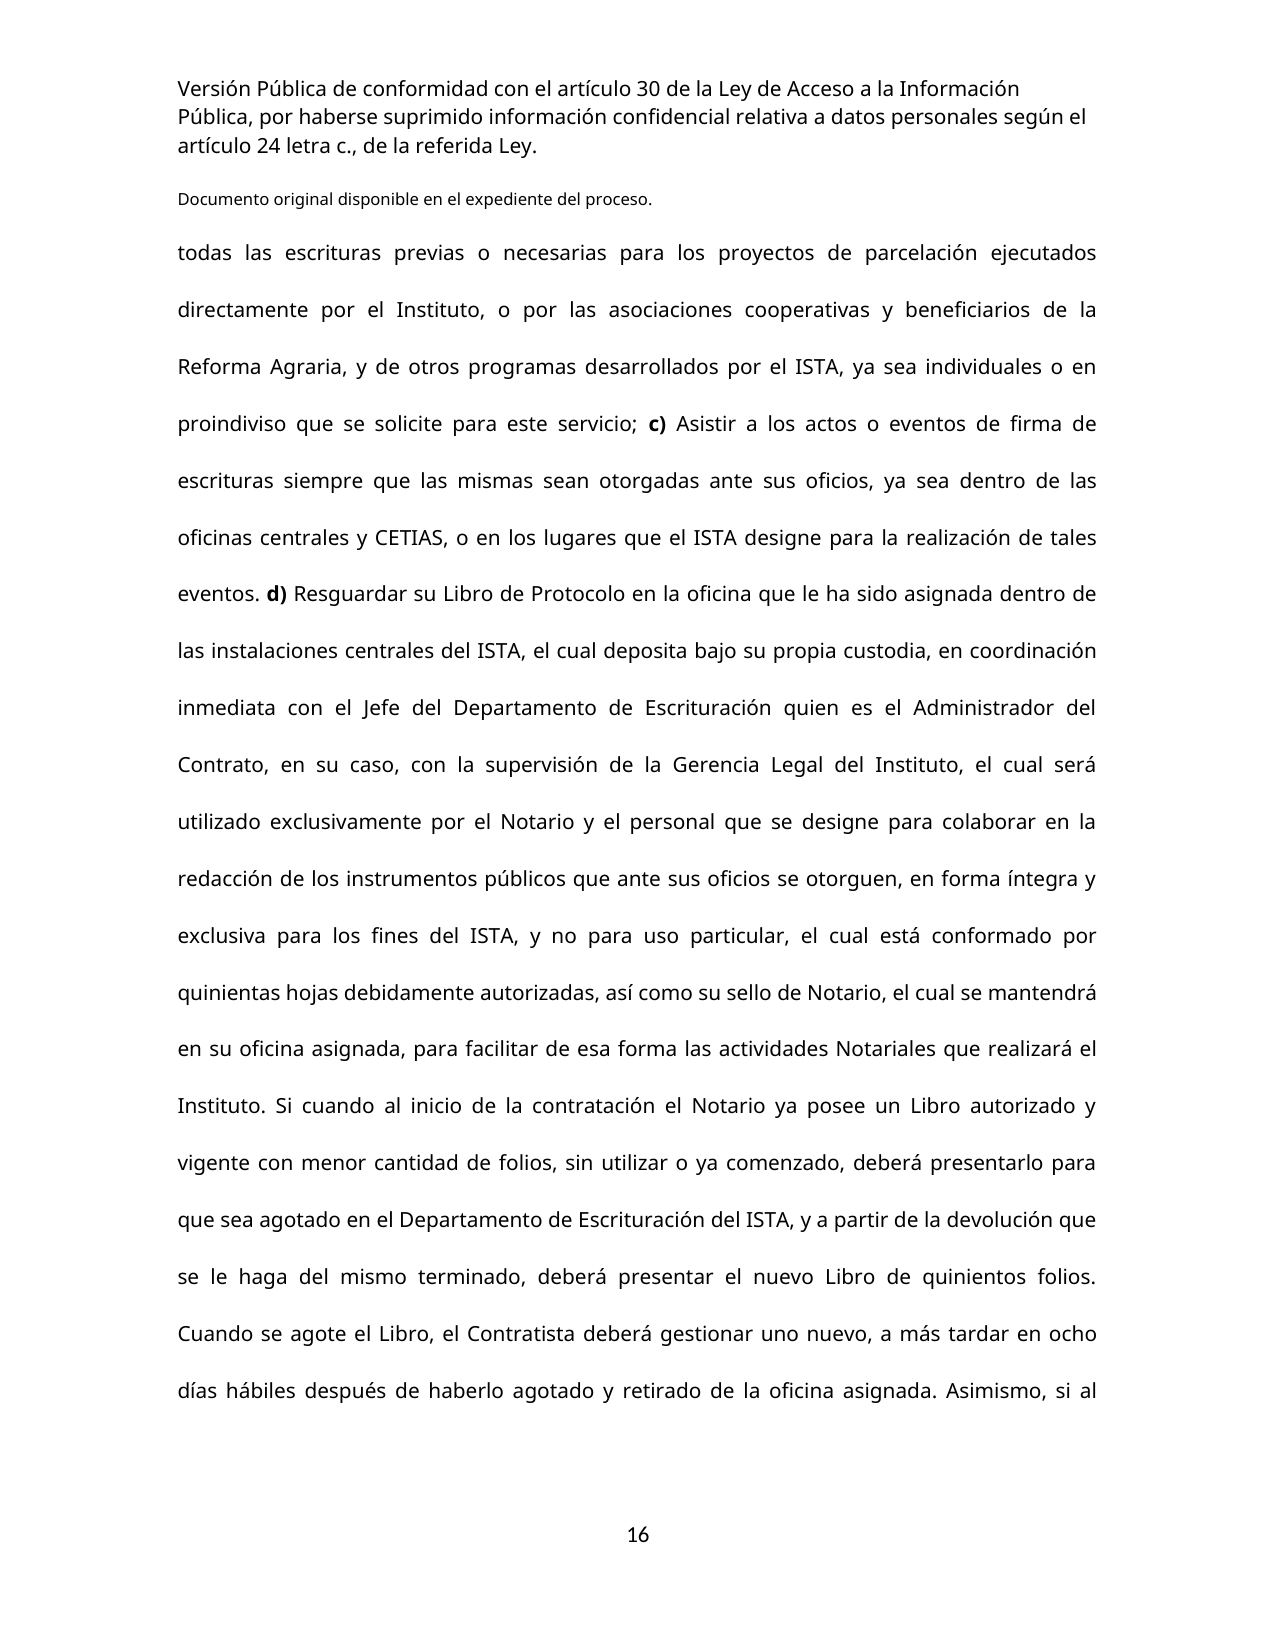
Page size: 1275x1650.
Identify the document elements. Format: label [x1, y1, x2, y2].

text [177, 238, 1098, 1404]
